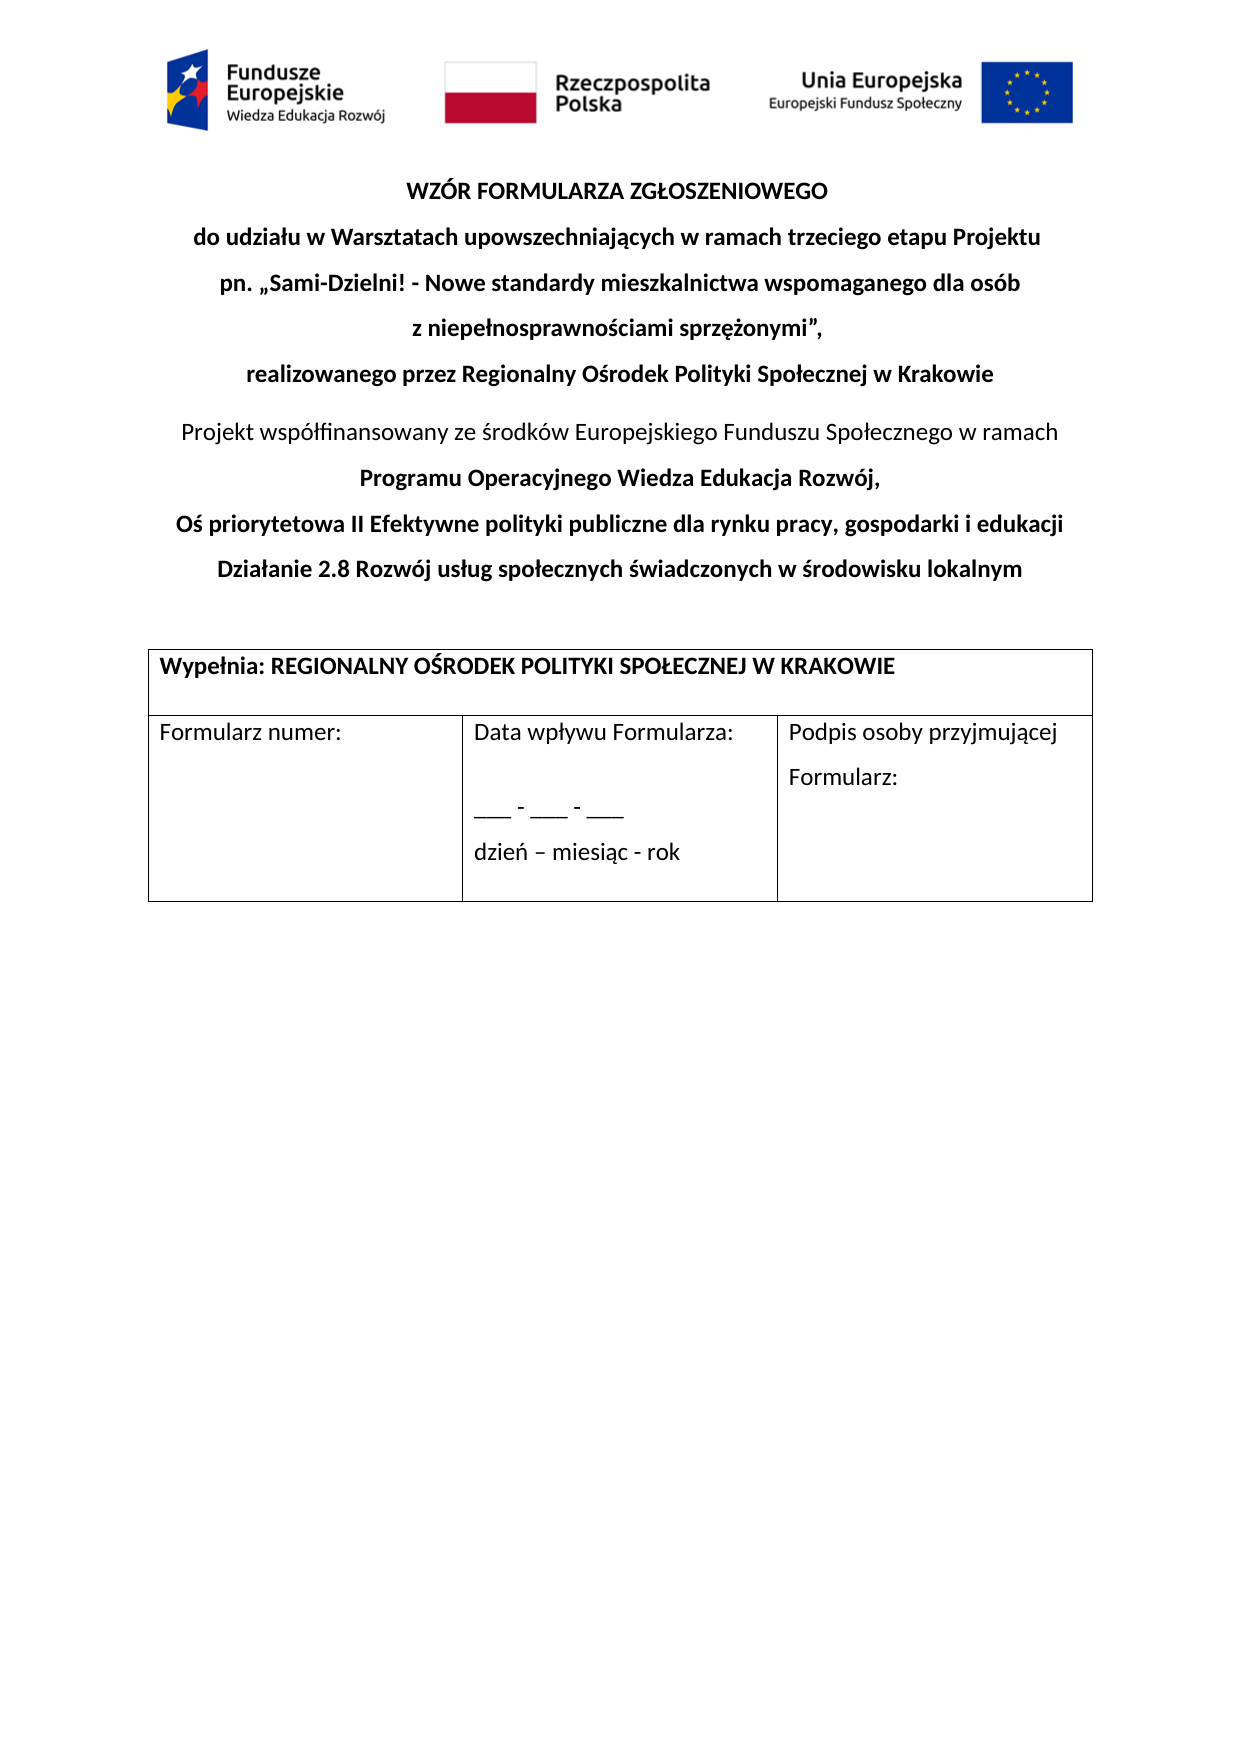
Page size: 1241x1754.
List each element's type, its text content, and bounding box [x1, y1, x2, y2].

table_cell Podpis osoby przyjmującej Formularz: [778, 716, 1092, 901]
table_cell Data wpływu Formularza: ___ - ___ - ___ dzień – miesiąc - rok [463, 716, 777, 901]
text Oś priorytetowa II Efektywne polityki publiczne dla rynku pracy, gospodarki i edukacji [148, 508, 1093, 538]
subtitle WZÓR FORMULARZA ZGŁOSZENIOWEGO do udziału w Warsztatach upowszechniających w ramach trzeciego etapu Projektu pn. „Sami-Dzielni! - Nowe standardy mieszkalnictwa wspomaganego dla osób z niepełnosprawnościami sprzężonymi”, realizowanego przez Regionalny Ośrodek Polityki Społecznej w Krakowie [148, 175, 1093, 389]
text Działanie 2.8 Rozwój usług społecznych świadczonych w środowisku lokalnym [148, 553, 1093, 584]
picture [147, 29, 1093, 151]
text Projekt współfinansowany ze środków Europejskiego Funduszu Społecznego w ramach Programu Operacyjnego Wiedza Edukacja Rozwój, [148, 416, 1093, 493]
table_header Wypełnia: REGIONALNY OŚRODEK POLITYKI SPOŁECZNEJ W KRAKOWIE [149, 650, 1092, 715]
table_cell Formularz numer: [149, 716, 462, 901]
